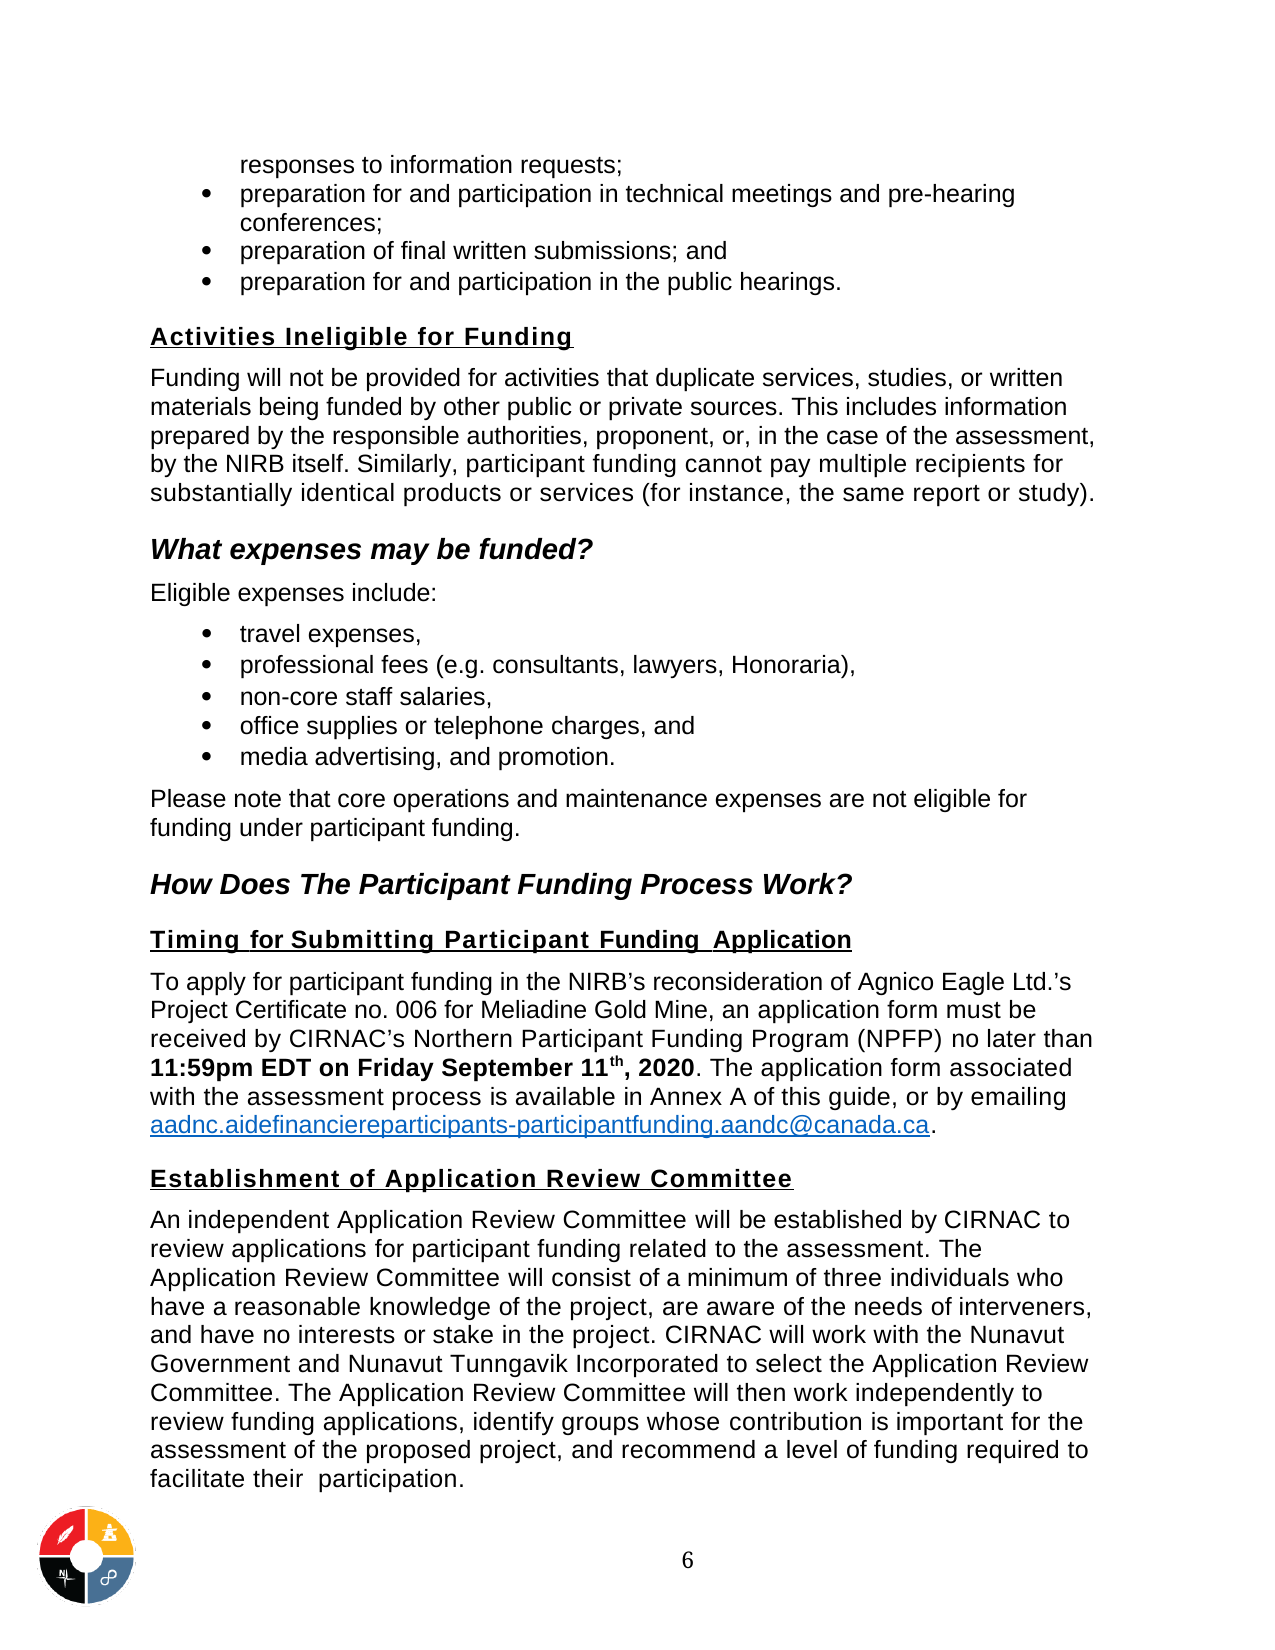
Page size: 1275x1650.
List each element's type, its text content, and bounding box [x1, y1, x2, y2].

list professional fees (e.g. consultants, lawyers, Honoraria), [202, 648, 1125, 680]
list preparation for and participation in technical meetings and pre-hearing conferences; [202, 179, 1111, 236]
text To apply for participant funding in the NIRB’s reconsideration of Agnico Eagle Ltd.’s Project Certificate no. 006 for Meliadine Gold Mine, an application form must be received by CIRNAC’s Northern Participant Funding Program (NPFP) no later than 11:59pm EDT on Friday September 11th, 2020. The application form associated with the assessment process is available in Annex A of this guide, or by emailing aadnc.aidefinanciereparticipants-participantfunding.aandc@canada.ca. [150, 967, 1110, 1139]
list review of the proponent’s response to the technical review comments and responses to information requests; [202, 150, 1111, 179]
list travel expenses, [202, 619, 1125, 648]
subtitle Timing for Submitting Participant Funding Application [150, 925, 1125, 954]
picture [28, 1499, 143, 1614]
subtitle Establishment of Application Review Committee [150, 1164, 1125, 1193]
text An independent Application Review Committee will be established by CIRNAC to review applications for participant funding related to the assessment. The Application Review Committee will consist of a minimum of three individuals who have a reasonable knowledge of the project, are aware of the needs of interveners, and have no interests or stake in the project. CIRNAC will work with the Nunavut Government and Nunavut Tunngavik Incorporated to select the Application Review Committee. The Application Review Committee will then work independently to review funding applications, identify groups whose contribution is important for the assessment of the proposed project, and recommend a level of funding required to facilitate their participation. [150, 1205, 1111, 1493]
text Eligible expenses include: [150, 578, 1125, 607]
subtitle How Does The Participant Funding Process Work? [150, 867, 1125, 900]
list media advertising, and promotion. [202, 740, 1125, 772]
text Please note that core operations and maintenance expenses are not eligible for funding under participant funding. [150, 784, 1092, 842]
list non-core staff salaries, [202, 680, 1125, 711]
subtitle Activities Ineligible for Funding [150, 322, 1125, 351]
subtitle What expenses may be funded? [150, 532, 1125, 565]
list office supplies or telephone charges, and [202, 711, 1125, 740]
list preparation of final written submissions; and [202, 236, 1111, 265]
list preparation for and participation in the public hearings. [202, 265, 1125, 297]
text Funding will not be provided for activities that duplicate services, studies, or written materials being funded by other public or private sources. This includes information prepared by the responsible authorities, proponent, or, in the case of the assessment, by the NIRB itself. Similarly, participant funding cannot pay multiple recipients for substantially identical products or services (for instance, the same report or study). [150, 363, 1111, 507]
